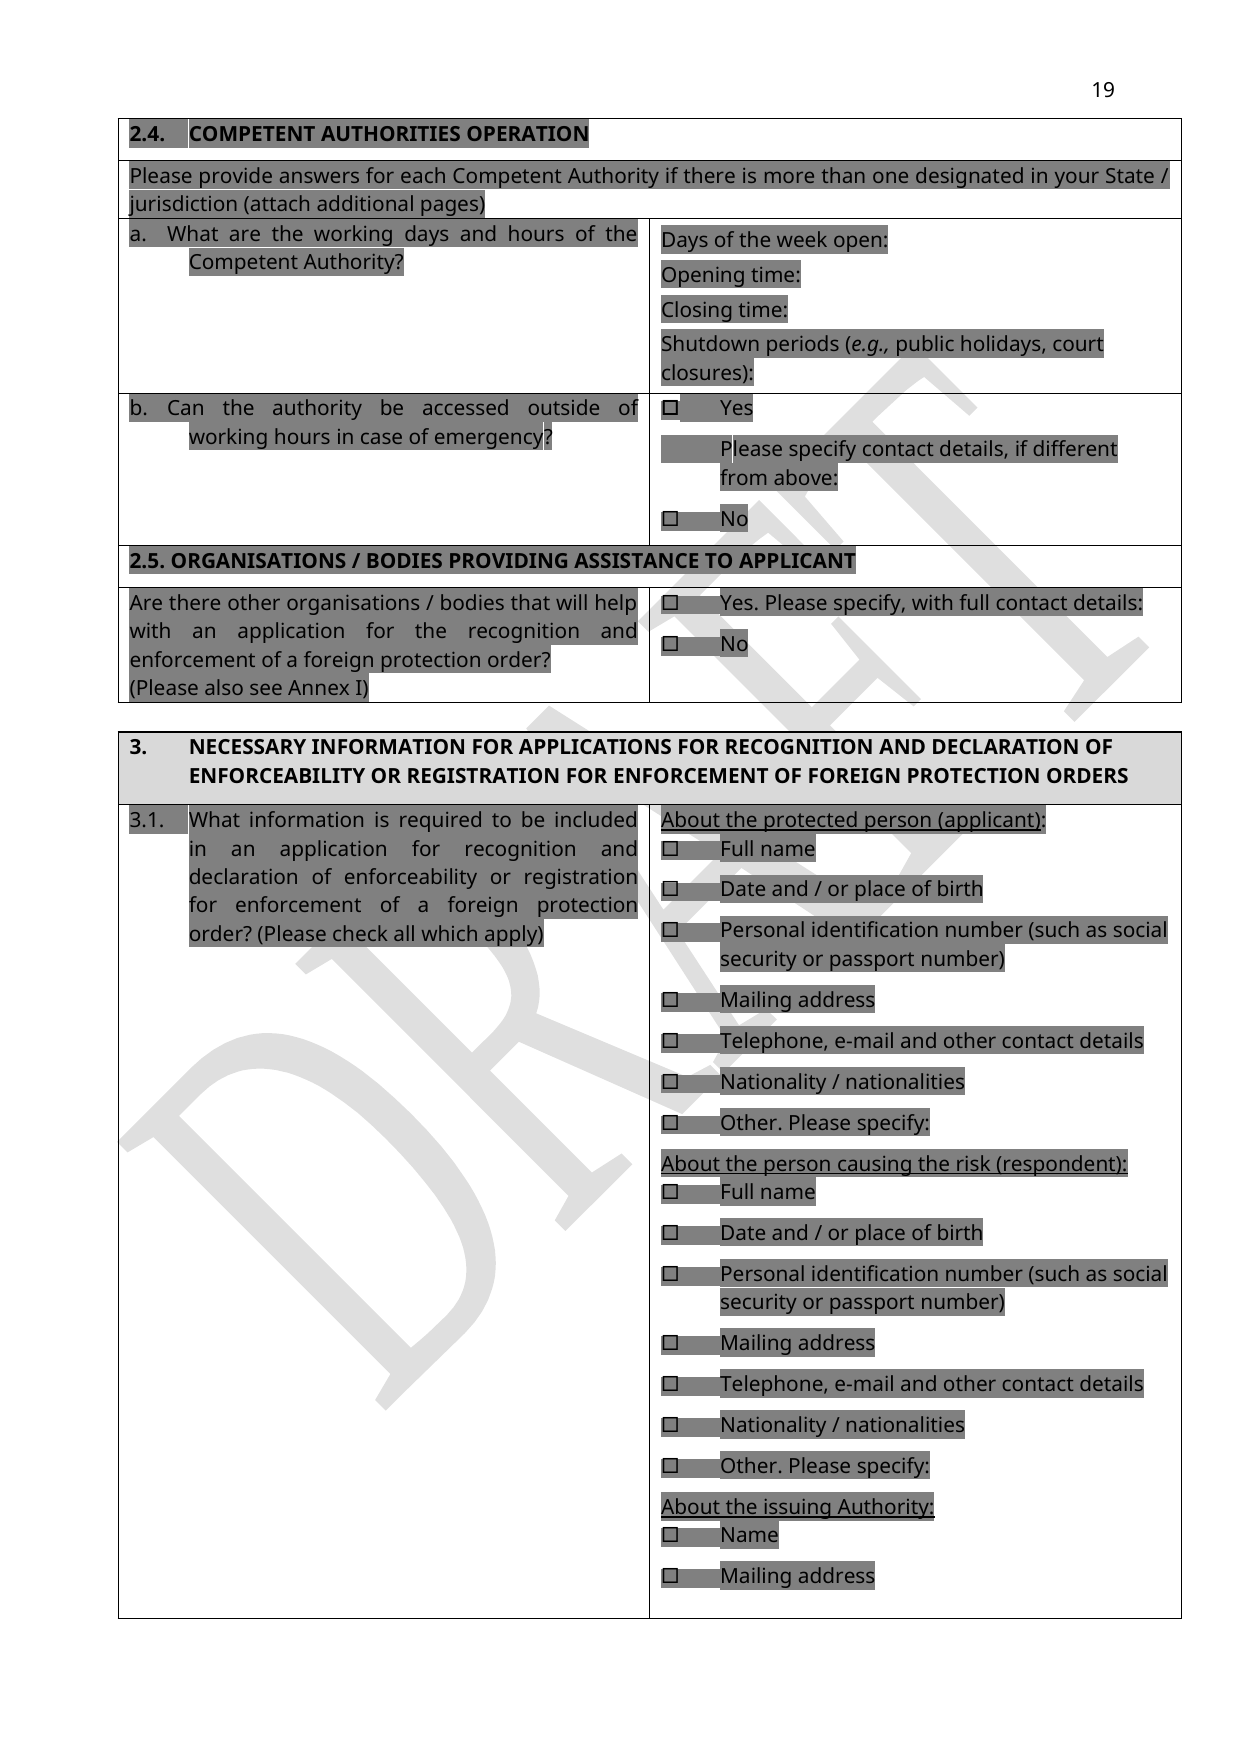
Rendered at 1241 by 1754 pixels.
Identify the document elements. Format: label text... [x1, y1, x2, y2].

table_cell What are the working days and hours of the Competent Authority? [119, 219, 649, 392]
table_cell Yes Please specify contact details, if different from above: No [650, 394, 1181, 545]
table_cell Are there other organisations / bodies that will help with an application for the recognition and enforcement of a foreign protection order? (Please also see Annex I) [369, 588, 649, 702]
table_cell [650, 805, 1181, 1618]
table_cell 2.5. organisations / bodies PROVIDING ASSISTANCE TO APPLICANT [119, 546, 1181, 587]
table_cell Days of the week open: Opening time: Closing time: Shutdown periods (e.g., public holidays, court closures): [650, 219, 1181, 392]
table_cell Please provide answers for each Competent Authority if there is more than one designated in your State / jurisdiction (attach additional pages) [119, 161, 1181, 218]
table_cell Can the authority be accessed outside of working hours in case of emergency? [119, 394, 649, 545]
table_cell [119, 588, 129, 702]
table_header 2.4. cOmpetent AUTHORITIES OPERATION [119, 119, 1181, 160]
table_cell Yes. Please specify, with full contact details: No [650, 588, 1181, 702]
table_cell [119, 805, 649, 1618]
table_header 3. NECESSARY INFORMATION FOR APPLICATIONS FOR RECOGNITION AND DECLARATION OF ENFORCEABILITY OR REGISTRATION FOR ENFORCEMENT OF FOREIGN PROTECTION ORDERS [119, 733, 1181, 804]
